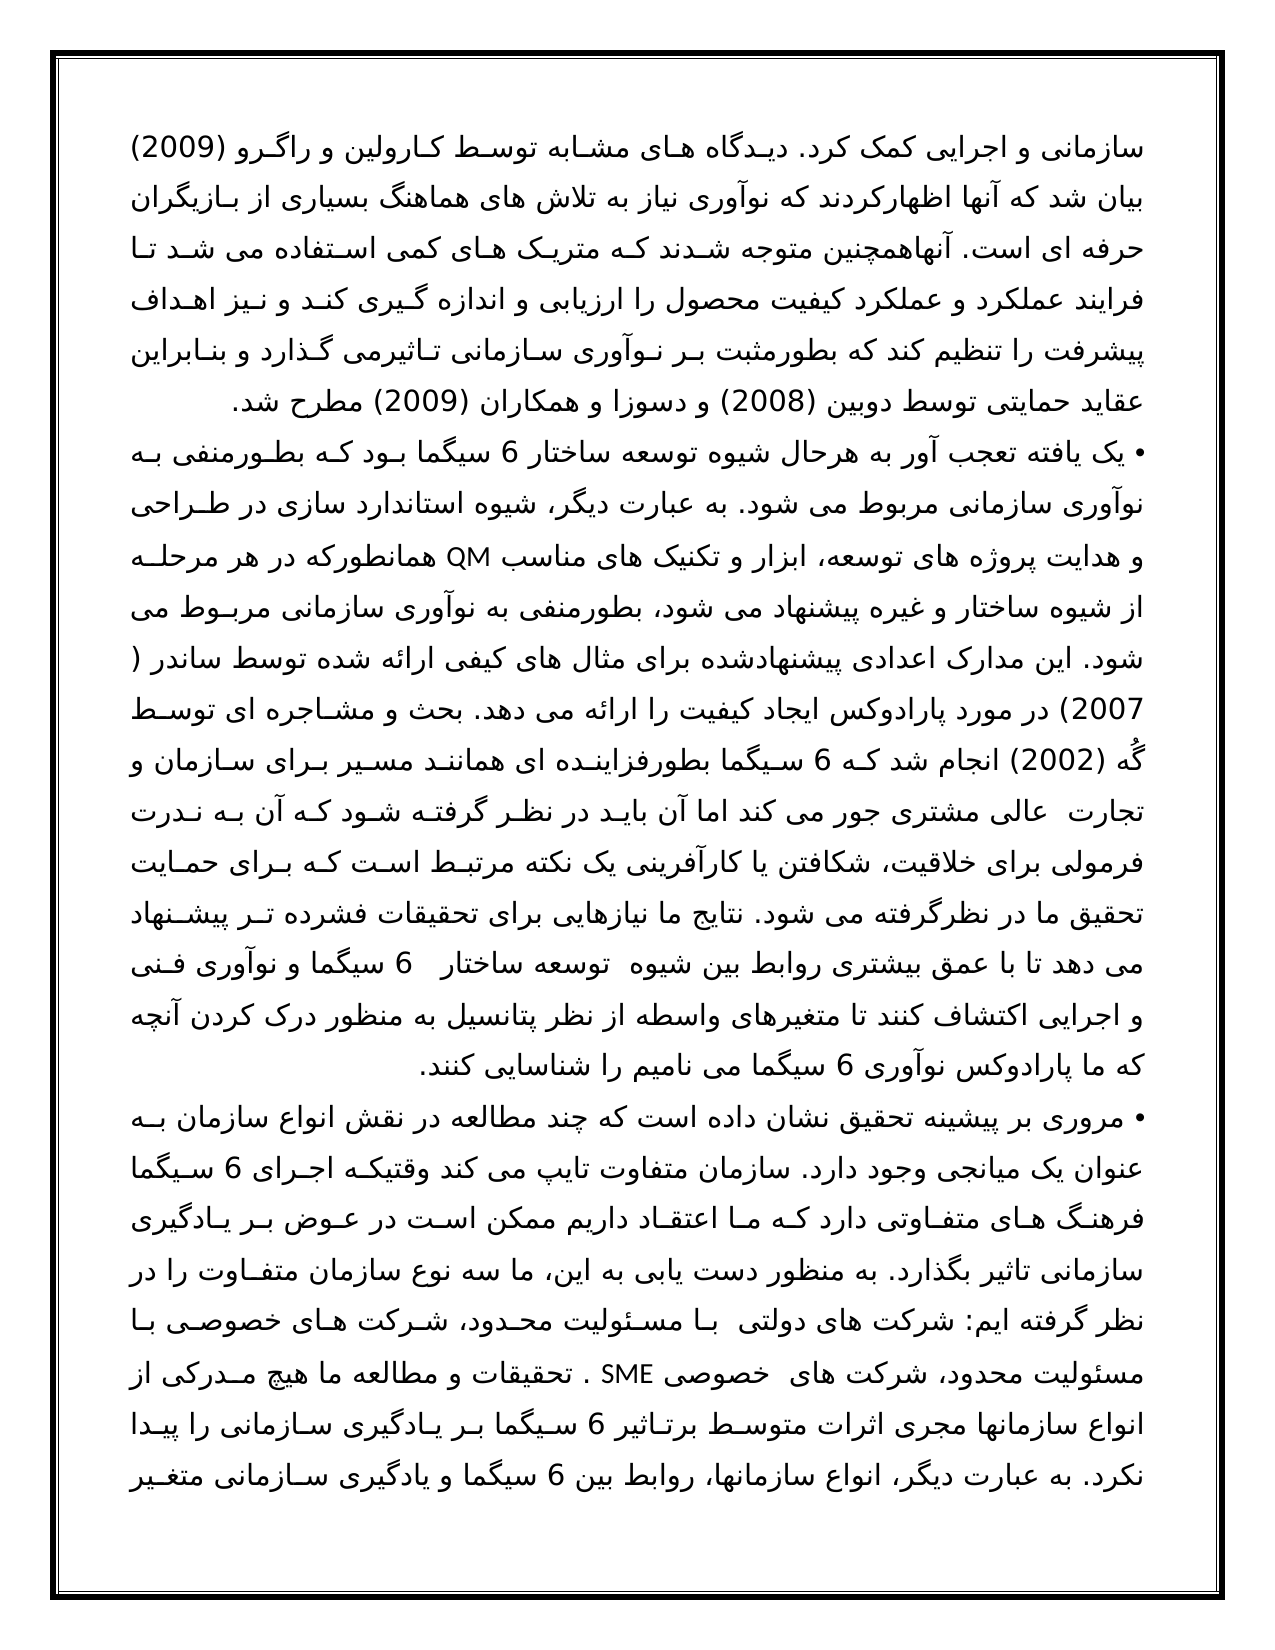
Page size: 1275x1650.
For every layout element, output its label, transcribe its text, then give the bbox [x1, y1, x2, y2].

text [130, 130, 1145, 418]
text • یک یافته تعجب آور به هرحال شیوه توسعه ساختار 6 سیگما بود که بطورمنفی به نوآوری سازمانی مربوط می شود. به عبارت دیگر، شیوه استاندارد سازی در طراحی و هدایت پروژه های توسعه، ابزار و تکنیک های مناسب QM همانطورکه در هر مرحله از شیوه ساختار و غیره پیشنهاد می شود، بطورمنفی به نوآوری سازمانی مربوط می شود. این مدارک اعدادی پیشنهادشده برای مثال های کیفی ارائه شده توسط ساندر (2007) در مورد پارادوکس ایجاد کیفیت را ارائه می دهد. بحث و مشاجره ای توسط گُه (2002) انجام شد که 6 سیگما بطورفزاینده ای همانند مسیر برای سازمان و تجارت عالی مشتری جور می کند اما آن باید در نظر گرفته شود که آن به ندرت فرمولی برای خلاقیت، شکافتن یا کارآفرینی یک نکته مرتبط است که برای حمایت تحقیق ما در نظرگرفته می شود. نتایج ما نیازهایی برای تحقیقات فشرده تر پیشنهاد می دهد تا با عمق بیشتری روابط بین شیوه توسعه ساختار 6 سیگما و نوآوری فنی و اجرایی اکتشاف کنند تا متغیرهای واسطه از نظر پتانسیل به منظور درک کردن آنچه که ما پارادوکس نوآوری 6 سیگما می نامیم را شناسایی کنند. [130, 436, 1145, 1083]
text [130, 1100, 1145, 1492]
